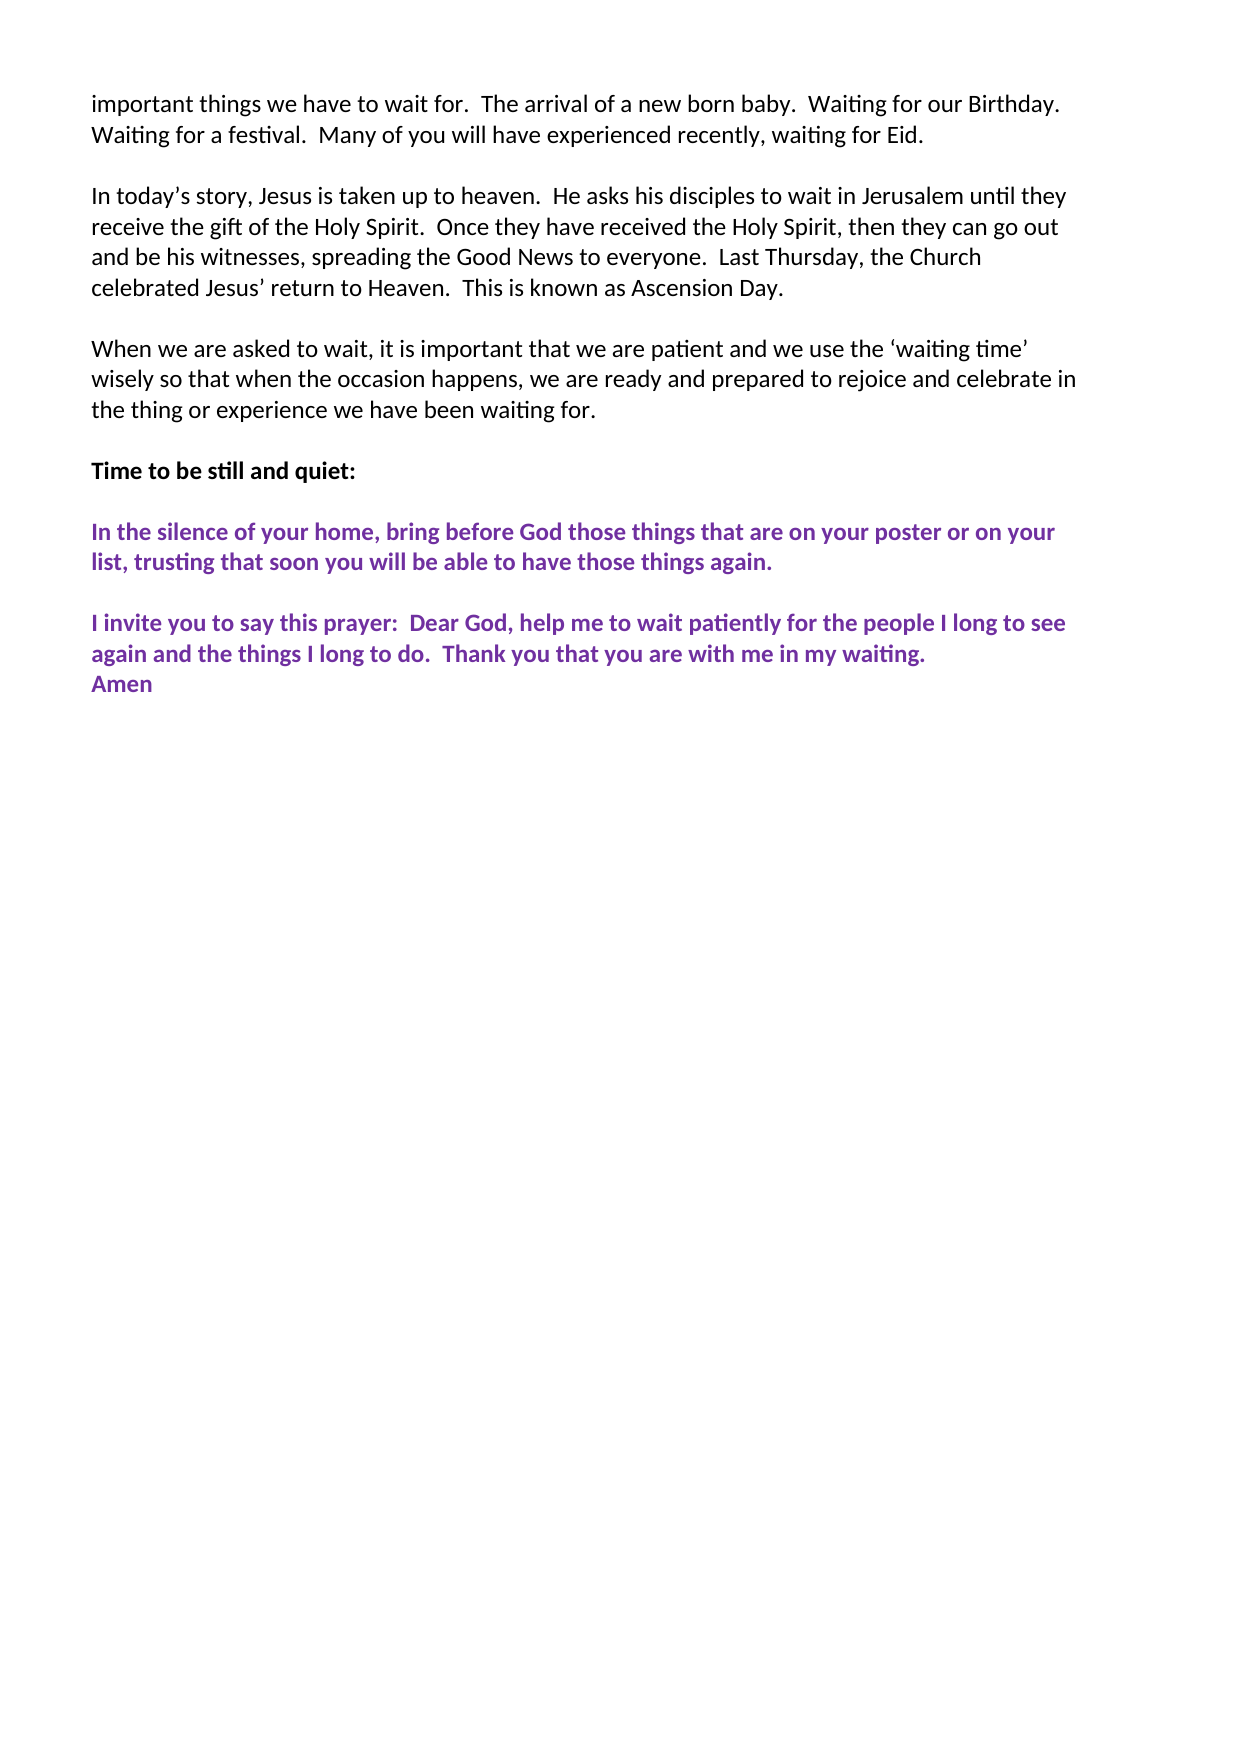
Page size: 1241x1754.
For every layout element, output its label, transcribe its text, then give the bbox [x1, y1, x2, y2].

text In the silence of your home, bring before God those things that are on your poster or on your list, trusting that soon you will be able to have those things again. [91, 516, 1090, 577]
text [91, 89, 1090, 150]
text Amen [91, 668, 1090, 699]
text Time to be still and quiet: [91, 455, 1090, 485]
text When we are asked to wait, it is important that we are patient and we use the ‘waiting time’ wisely so that when the occasion happens, we are ready and prepared to rejoice and celebrate in the thing or experience we have been waiting for. [91, 333, 1090, 424]
text I invite you to say this prayer: Dear God, help me to wait patiently for the people I long to see again and the things I long to do. Thank you that you are with me in my waiting. [91, 607, 1090, 668]
text In today’s story, Jesus is taken up to heaven. He asks his disciples to wait in Jerusalem until they receive the gift of the Holy Spirit. Once they have received the Holy Spirit, then they can go out and be his witnesses, spreading the Good News to everyone. Last Thursday, the Church celebrated Jesus’ return to Heaven. This is known as Ascension Day. [91, 180, 1090, 302]
